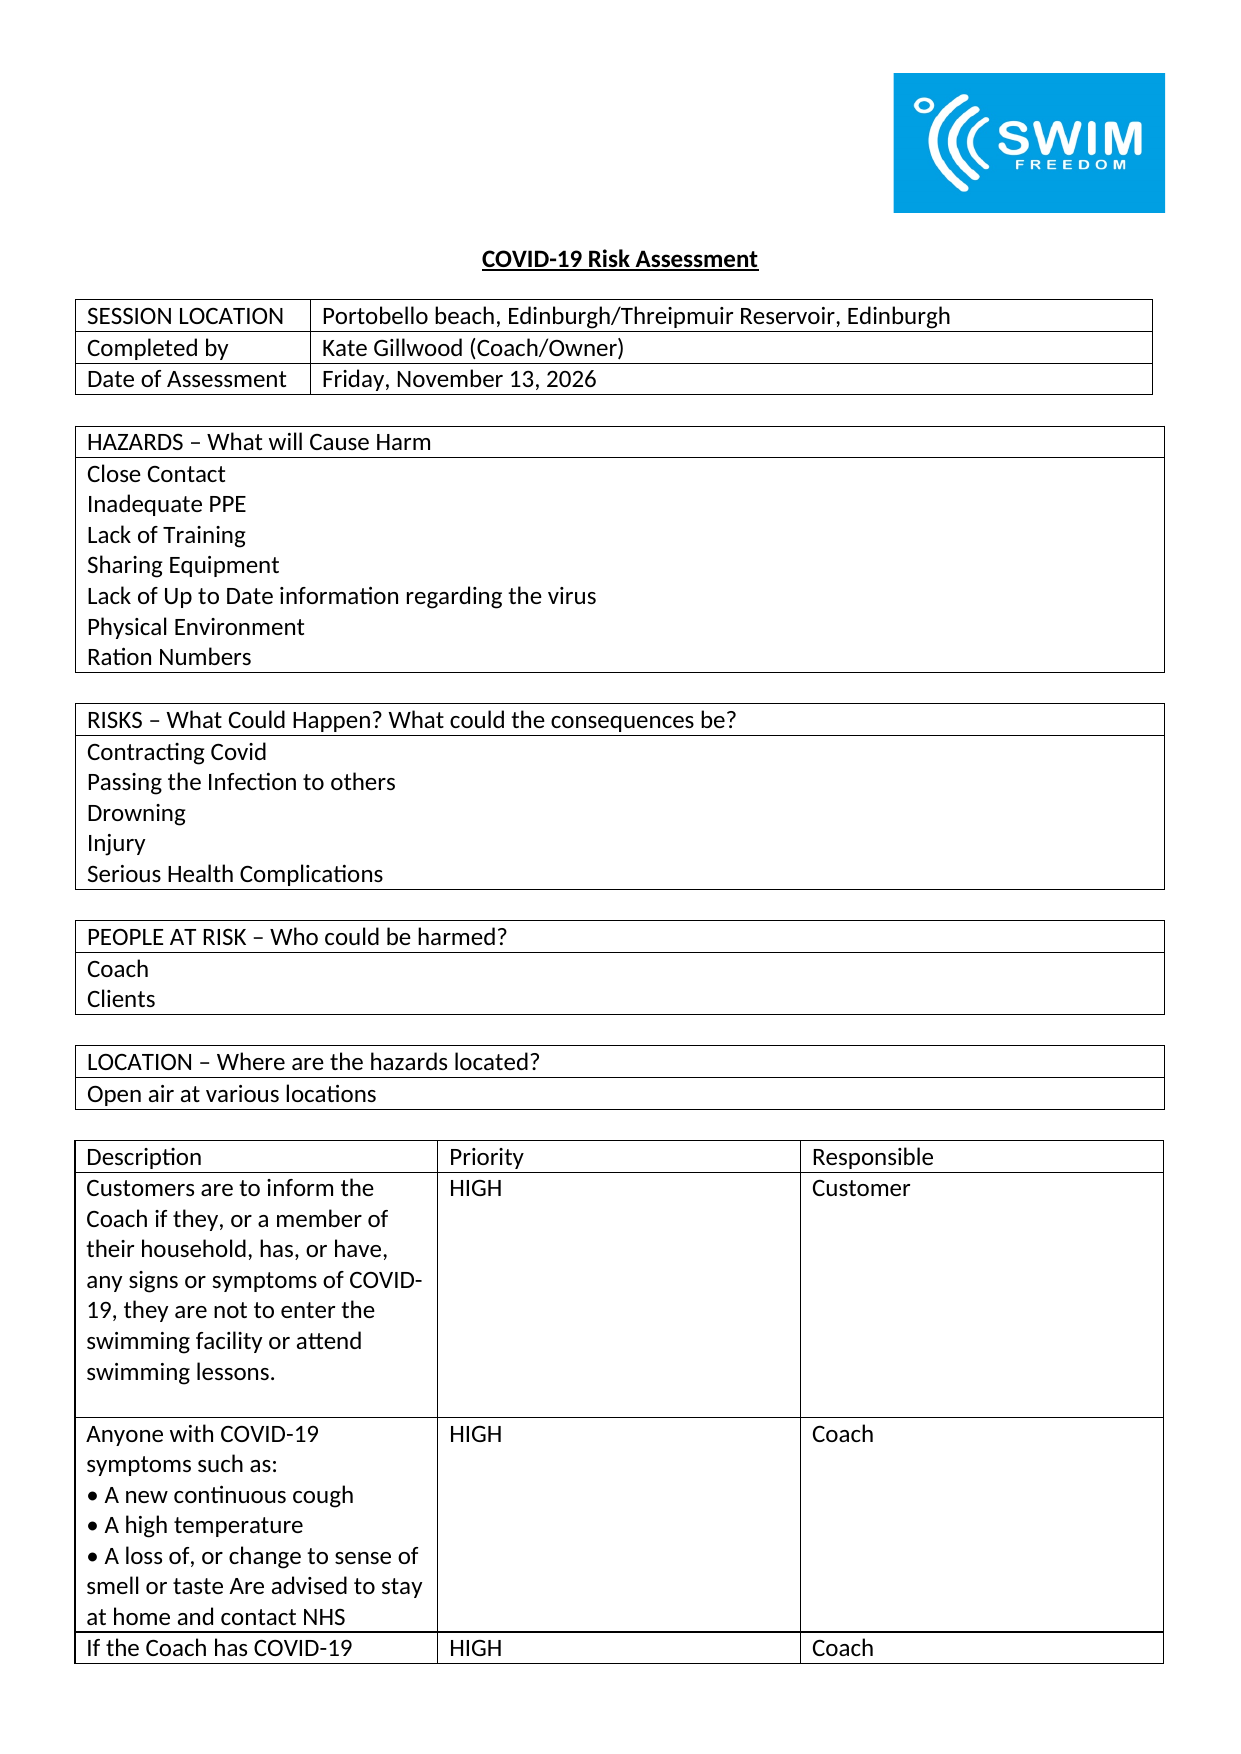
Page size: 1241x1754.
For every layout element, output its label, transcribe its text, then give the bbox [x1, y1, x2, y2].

picture [948, 107, 979, 180]
table_cell Customers are to inform the Coach if they, or a member of their household, has, or have, any signs or symptoms of COVID-19, they are not to enter the swimming facility or attend swimming lessons. [76, 1173, 437, 1417]
picture [1064, 160, 1071, 169]
table_cell Customer [801, 1173, 1163, 1417]
table_cell Completed by [76, 332, 310, 362]
picture [1031, 160, 1040, 169]
picture [967, 118, 988, 169]
table_cell HIGH [438, 1633, 800, 1663]
table_cell Coach [801, 1418, 1163, 1631]
picture [1034, 121, 1081, 155]
table_cell Kate Gillwood (Coach/Owner) [311, 332, 1152, 362]
picture [1088, 122, 1095, 155]
text COVID-19 Risk Assessment [75, 243, 1165, 274]
table_header RISKS – What Could Happen? What could the consequences be? [76, 704, 1164, 735]
picture [999, 121, 1029, 155]
table_cell HIGH [438, 1173, 800, 1417]
picture [1016, 160, 1022, 168]
table_header HAZARDS – What will Cause Harm [76, 427, 1164, 457]
picture [1048, 160, 1055, 169]
picture [1114, 161, 1125, 169]
table_header SESSION LOCATION [76, 300, 310, 331]
picture [1105, 122, 1141, 155]
picture [914, 98, 934, 113]
table_header Priority [438, 1141, 800, 1172]
table_cell Anyone with COVID-19 symptoms such as: • A new continuous cough • A high temperature • A loss of, or change to sense of smell or taste Are advised to stay at home and contact NHS [76, 1418, 437, 1631]
table_cell Contracting Covid Passing the Infection to others Drowning Injury Serious Health Complications [76, 736, 1164, 888]
picture [1079, 160, 1085, 169]
table_cell Thursday, April 1, 2021 [311, 364, 1152, 394]
table_cell Open air at various locations [76, 1078, 1164, 1108]
table_header LOCATION – Where are the hazards located? [76, 1046, 1164, 1077]
table_header Description [76, 1141, 437, 1172]
picture [929, 95, 968, 191]
table_header Portobello beach, Edinburgh/Threipmuir Reservoir, Edinburgh [311, 300, 1152, 331]
table_cell HIGH [438, 1418, 800, 1631]
table_cell Coach [801, 1633, 1163, 1663]
table_header PEOPLE AT RISK – Who could be harmed? [76, 921, 1164, 952]
table_cell Date of Assessment [76, 364, 310, 394]
table_cell Close Contact Inadequate PPE Lack of Training Sharing Equipment Lack of Up to Date information regarding the virus Physical Environment Ration Numbers [76, 458, 1164, 672]
table_header Responsible [801, 1141, 1163, 1172]
table_cell Coach Clients [76, 953, 1164, 1014]
